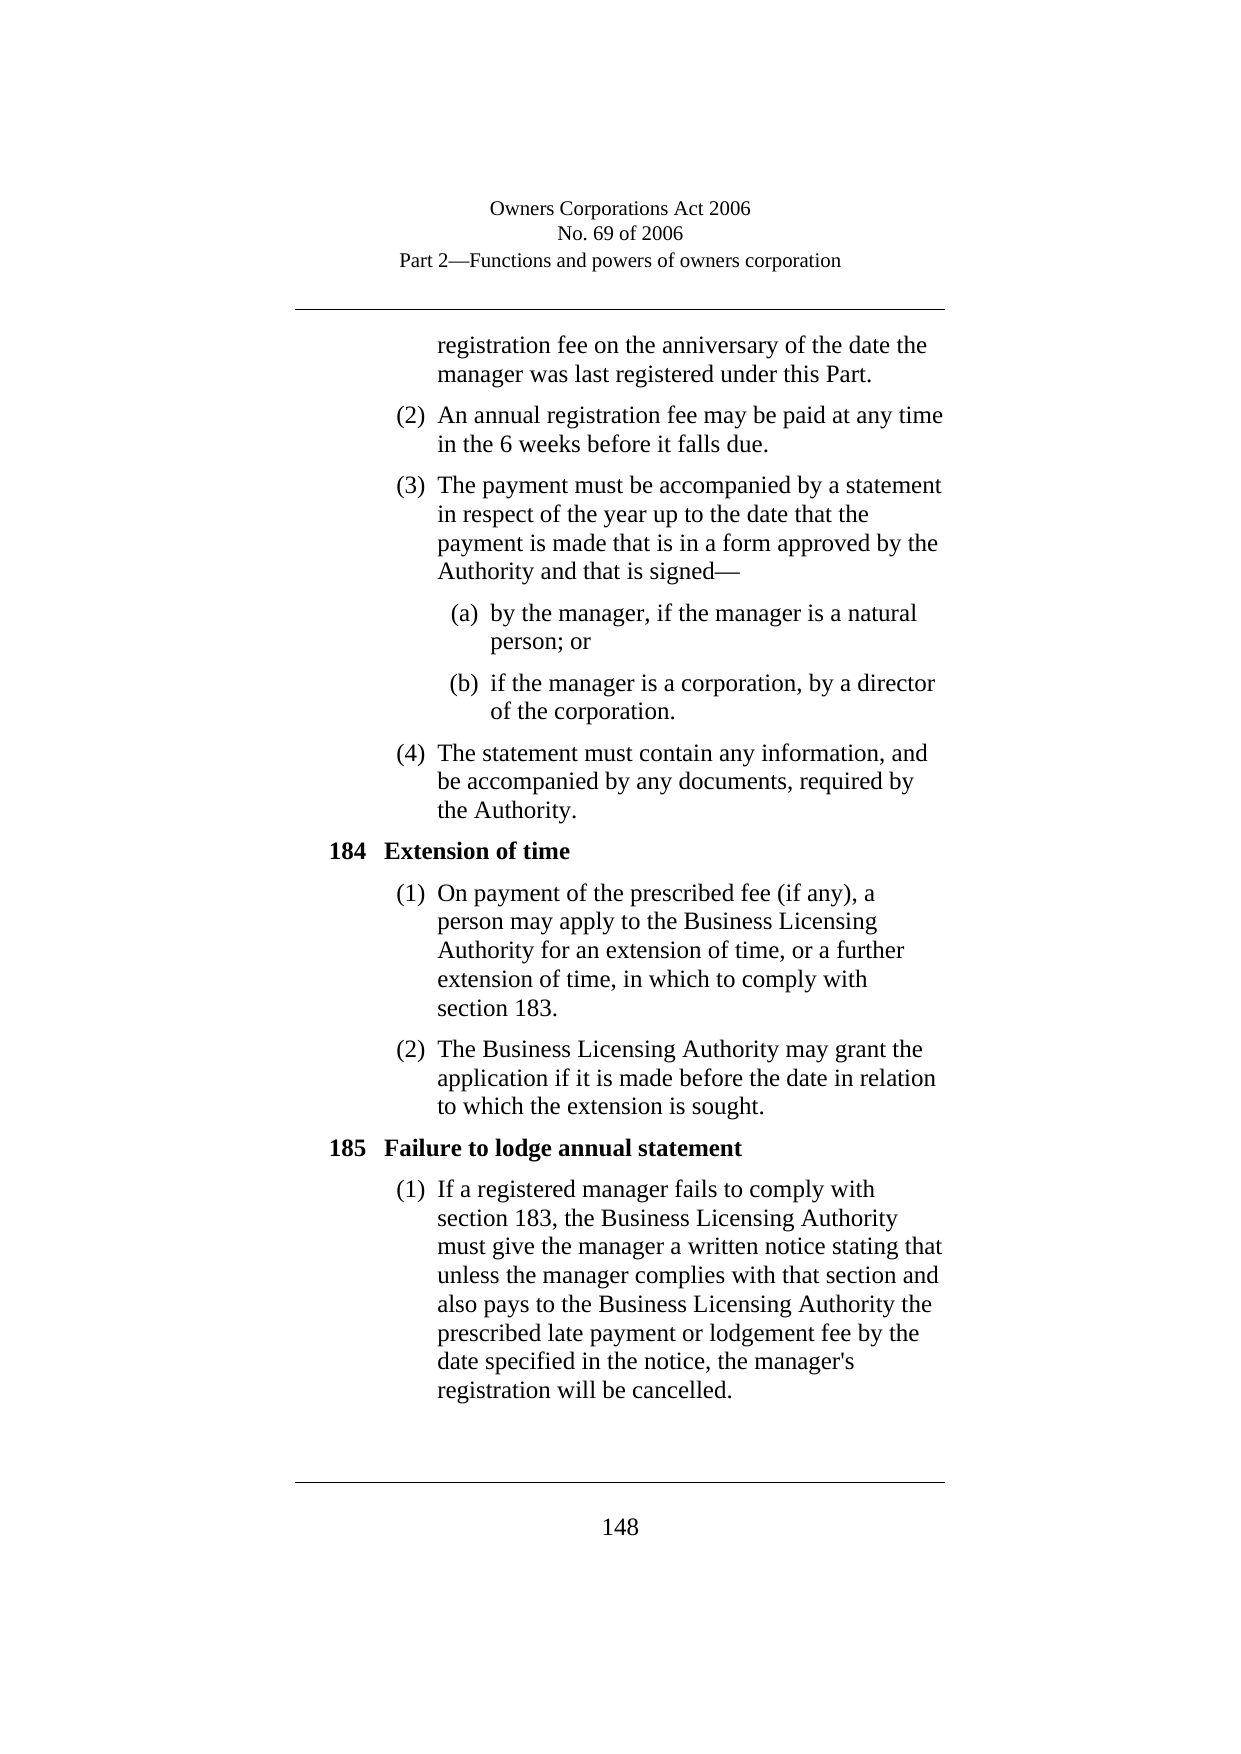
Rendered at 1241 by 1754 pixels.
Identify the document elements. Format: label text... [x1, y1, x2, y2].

subtitle (1) If a registered manager fails to comply with section 183, the Business Licensing Authority must give the manager a written notice stating that unless the manager complies with that section and also pays to the Business Licensing Authority the prescribed late payment or lodgement fee by the date specified in the notice, the manager's registration will be cancelled. [295, 1174, 945, 1404]
subtitle (2) The Business Licensing Authority may grant the application if it is made before the date in relation to which the extension is sought. [295, 1034, 945, 1120]
subtitle (b) if the manager is a corporation, by a director of the corporation. [295, 668, 945, 725]
subtitle (2) An annual registration fee may be paid at any time in the 6 weeks before it falls due. [295, 400, 945, 458]
subtitle (1) On payment of the prescribed fee (if any), a person may apply to the Business Licensing Authority for an extension of time, or a further extension of time, in which to comply with section 183. [295, 878, 945, 1021]
subtitle (a) by the manager, if the manager is a natural person; or [295, 598, 945, 655]
subtitle (3) The payment must be accompanied by a statement in respect of the year up to the date that the payment is made that is in a form approved by the Authority and that is signed— [295, 470, 945, 585]
subtitle 185 Failure to lodge annual statement [295, 1133, 945, 1161]
subtitle 184 Extension of time [295, 836, 945, 865]
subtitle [295, 330, 945, 388]
subtitle (4) The statement must contain any information, and be accompanied by any documents, required by the Authority. [295, 738, 945, 824]
